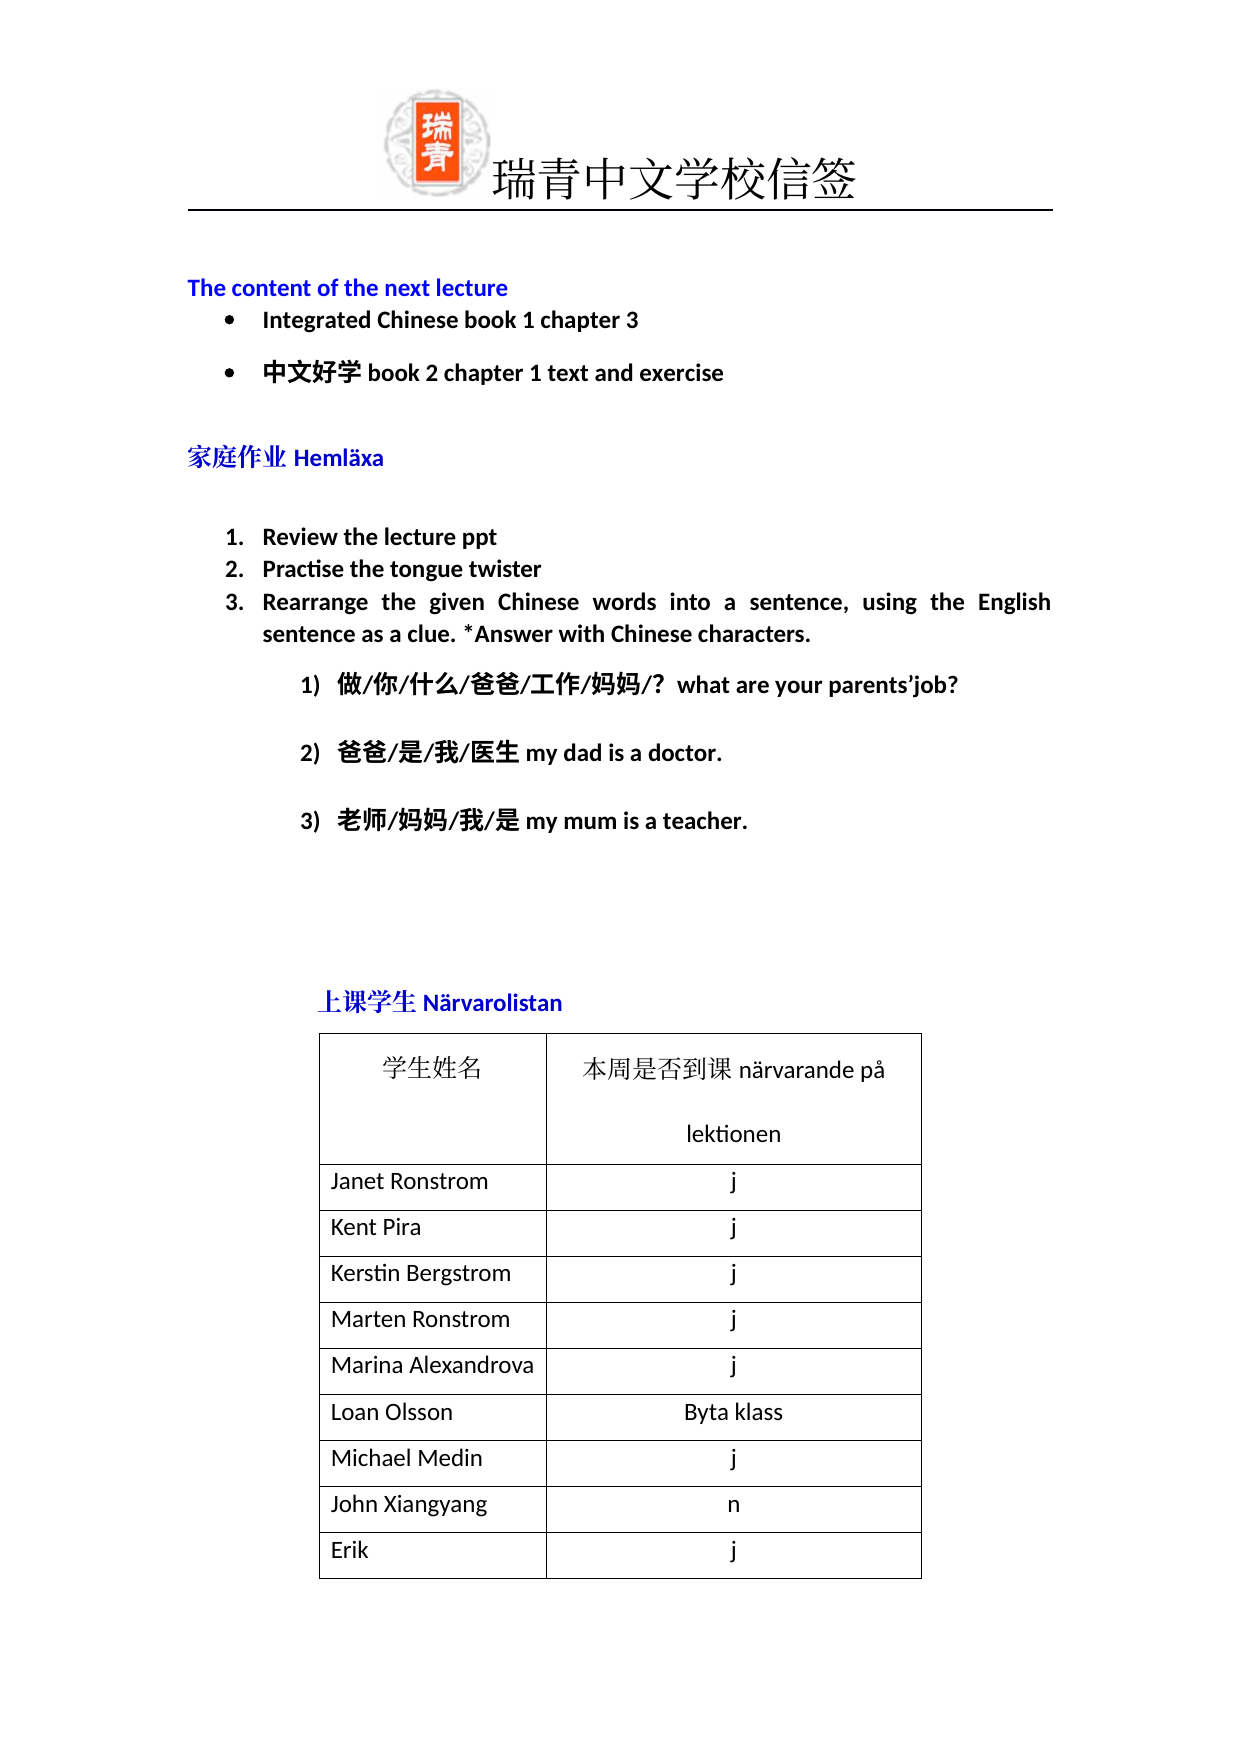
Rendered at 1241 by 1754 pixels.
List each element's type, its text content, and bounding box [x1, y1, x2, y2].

text 家庭作业 Hemläxa [187, 423, 1053, 488]
table_header 学生姓名 [320, 1034, 546, 1163]
table_cell Marina Alexandrova [320, 1349, 546, 1394]
table_cell n [547, 1487, 921, 1532]
table_header 本周是否到课 närvarande på lektionen [547, 1034, 921, 1163]
text The content of the next lecture [187, 271, 1053, 303]
table_cell Marten Ronstrom [320, 1303, 546, 1348]
table_cell j [547, 1441, 921, 1486]
list Review the lecture ppt [225, 520, 1053, 553]
list Integrated Chinese book 1 chapter 3 [225, 303, 1053, 336]
table_cell j [547, 1533, 921, 1578]
picture [382, 88, 491, 197]
table_cell Kerstin Bergstrom [320, 1257, 546, 1302]
table_cell Loan Olsson [320, 1395, 546, 1440]
list Rearrange the given Chinese words into a sentence, using the English sentence as a clue. *Answer with Chinese characters. [225, 585, 1053, 650]
table_cell Janet Ronstrom [320, 1165, 546, 1209]
list Practise the tongue twister [225, 553, 1053, 585]
list 中文好学book 2 chapter 1 text and exercise [225, 338, 1053, 403]
table_cell j [547, 1303, 921, 1348]
table_cell Byta klass [547, 1395, 921, 1440]
list 做/你/什么/爸爸/工作/妈妈/？what are your parents’job? [300, 650, 1053, 715]
table_cell j [547, 1165, 921, 1209]
table_cell Michael Medin [320, 1441, 546, 1486]
table_cell Kent Pira [320, 1211, 546, 1256]
table_cell John Xiangyang [320, 1487, 546, 1532]
table_cell j [547, 1211, 921, 1256]
table_cell Erik [320, 1533, 546, 1578]
table_cell j [547, 1349, 921, 1394]
list 爸爸/是/我/医生 my dad is a doctor. [300, 718, 1053, 783]
table_cell j [547, 1257, 921, 1302]
list 老师/妈妈/我/是 my mum is a teacher. [300, 786, 1053, 851]
text 上课学生Närvarolistan [187, 968, 1053, 1033]
